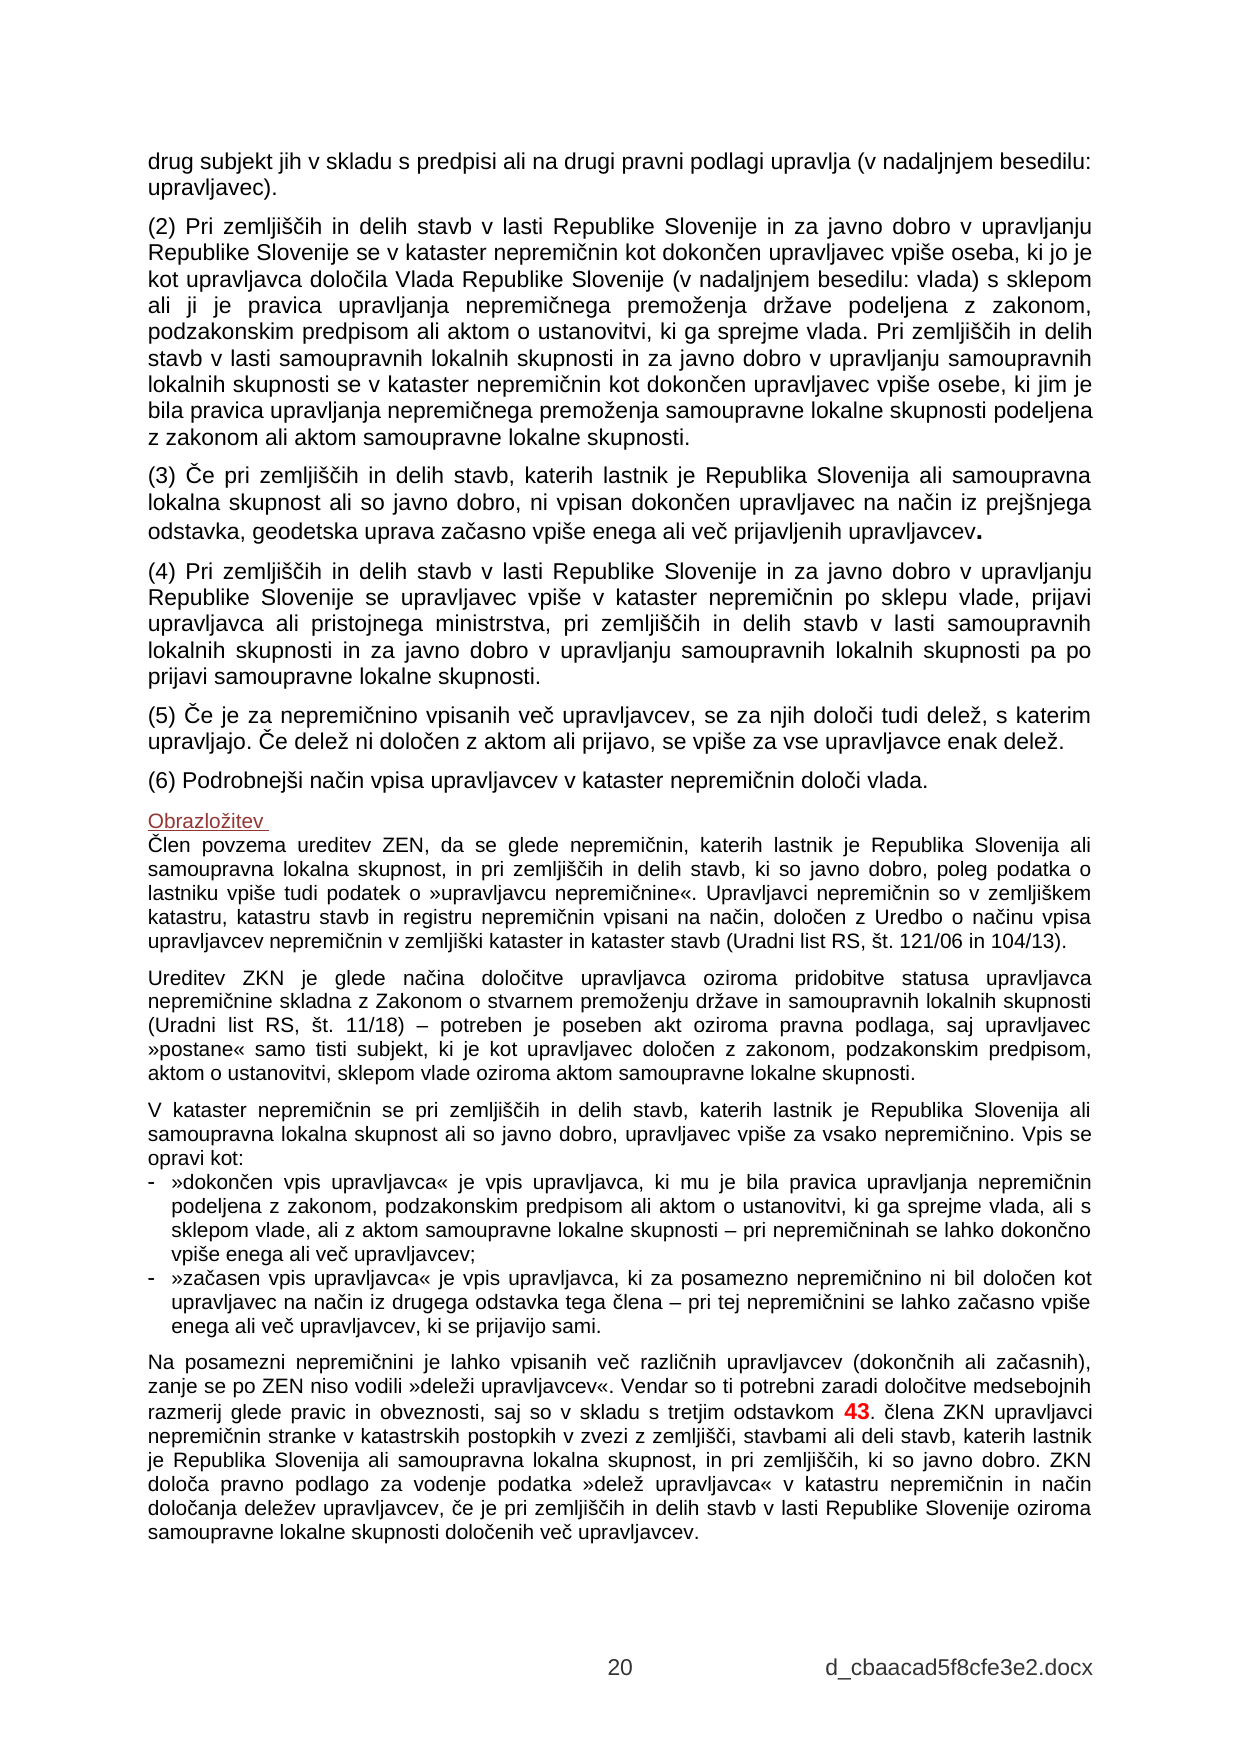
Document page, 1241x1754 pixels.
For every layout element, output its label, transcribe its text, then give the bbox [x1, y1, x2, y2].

text (6) Podrobnejši način vpisa upravljavcev v kataster nepremičnin določi vlada. [148, 767, 1093, 793]
text Ureditev ZKN je glede načina določitve upravljavca oziroma pridobitve statusa upravljavca nepremičnine skladna z Zakonom o stvarnem premoženju države in samoupravnih lokalnih skupnosti (Uradni list RS, št. 11/18) – potreben je poseben akt oziroma pravna podlaga, saj upravljavec »postane« samo tisti subjekt, ki je kot upravljavec določen z zakonom, podzakonskim predpisom, aktom o ustanovitvi, sklepom vlade oziroma aktom samoupravne lokalne skupnosti. [148, 965, 1093, 1085]
text (5) Če je za nepremičnino vpisanih več upravljavcev, se za njih določi tudi delež, s katerim upravljajo. Če delež ni določen z aktom ali prijavo, se vpiše za vse upravljavce enak delež. [148, 702, 1093, 754]
text (4) Pri zemljiščih in delih stavb v lasti Republike Slovenije in za javno dobro v upravljanju Republike Slovenije se upravljavec vpiše v kataster nepremičnin po sklepu vlade, prijavi upravljavca ali pristojnega ministrstva, pri zemljiščih in delih stavb v lasti samoupravnih lokalnih skupnosti in za javno dobro v upravljanju samoupravnih lokalnih skupnosti pa po prijavi samoupravne lokalne skupnosti. [148, 558, 1093, 689]
text (3) Če pri zemljiščih in delih stavb, katerih lastnik je Republika Slovenija ali samoupravna lokalna skupnost ali so javno dobro, ni vpisan dokončen upravljavec na način iz prejšnjega odstavka, geodetska uprava začasno vpiše enega ali več prijavljenih upravljavcev. [148, 462, 1093, 545]
text Obrazložitev [148, 806, 1093, 833]
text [148, 148, 1093, 200]
text Člen povzema ureditev ZEN, da se glede nepremičnin, katerih lastnik je Republika Slovenija ali samoupravna lokalna skupnost, in pri zemljiščih in delih stavb, ki so javno dobro, poleg podatka o lastniku vpiše tudi podatek o »upravljavcu nepremičnine«. Upravljavci nepremičnin so v zemljiškem katastru, katastru stavb in registru nepremičnin vpisani na način, določen z Uredbo o načinu vpisa upravljavcev nepremičnin v zemljiški kataster in kataster stavb (Uradni list RS, št. 121/06 in 104/13). [148, 833, 1093, 953]
list »dokončen vpis upravljavca« je vpis upravljavca, ki mu je bila pravica upravljanja nepremičnin podeljena z zakonom, podzakonskim predpisom ali aktom o ustanovitvi, ki ga sprejme vlada, ali s sklepom vlade, ali z aktom samoupravne lokalne skupnosti – pri nepremičninah se lahko dokončno vpiše enega ali več upravljavcev; [148, 1169, 1093, 1265]
text (2) Pri zemljiščih in delih stavb v lasti Republike Slovenije in za javno dobro v upravljanju Republike Slovenije se v kataster nepremičnin kot dokončen upravljavec vpiše oseba, ki jo je kot upravljavca določila Vlada Republike Slovenije (v nadaljnjem besedilu: vlada) s sklepom ali ji je pravica upravljanja nepremičnega premoženja države podeljena z zakonom, podzakonskim predpisom ali aktom o ustanovitvi, ki ga sprejme vlada. Pri zemljiščih in delih stavb v lasti samoupravnih lokalnih skupnosti in za javno dobro v upravljanju samoupravnih lokalnih skupnosti se v kataster nepremičnin kot dokončen upravljavec vpiše osebe, ki jim je bila pravica upravljanja nepremičnega premoženja samoupravne lokalne skupnosti podeljena z zakonom ali aktom samoupravne lokalne skupnosti. [148, 213, 1093, 450]
text V kataster nepremičnin se pri zemljiščih in delih stavb, katerih lastnik je Republika Slovenija ali samoupravna lokalna skupnost ali so javno dobro, upravljavec vpiše za vsako nepremičnino. Vpis se opravi kot: [148, 1098, 1093, 1169]
text Na posamezni nepremičnini je lahko vpisanih več različnih upravljavcev (dokončnih ali začasnih), zanje se po ZEN niso vodili »deleži upravljavcev«. Vendar so ti potrebni zaradi določitve medsebojnih razmerij glede pravic in obveznosti, saj so v skladu s tretjim odstavkom 43. člena ZKN upravljavci nepremičnin stranke v katastrskih postopkih v zvezi z zemljišči, stavbami ali deli stavb, katerih lastnik je Republika Slovenija ali samoupravna lokalna skupnost, in pri zemljiščih, ki so javno dobro. ZKN določa pravno podlago za vodenje podatka »delež upravljavca« v katastru nepremičnin in način določanja deležev upravljavcev, če je pri zemljiščih in delih stavb v lasti Republike Slovenije oziroma samoupravne lokalne skupnosti določenih več upravljavcev. [148, 1350, 1093, 1544]
list »začasen vpis upravljavca« je vpis upravljavca, ki za posamezno nepremičnino ni bil določen kot upravljavec na način iz drugega odstavka tega člena – pri tej nepremičnini se lahko začasno vpiše enega ali več upravljavcev, ki se prijavijo sami. [148, 1265, 1093, 1337]
